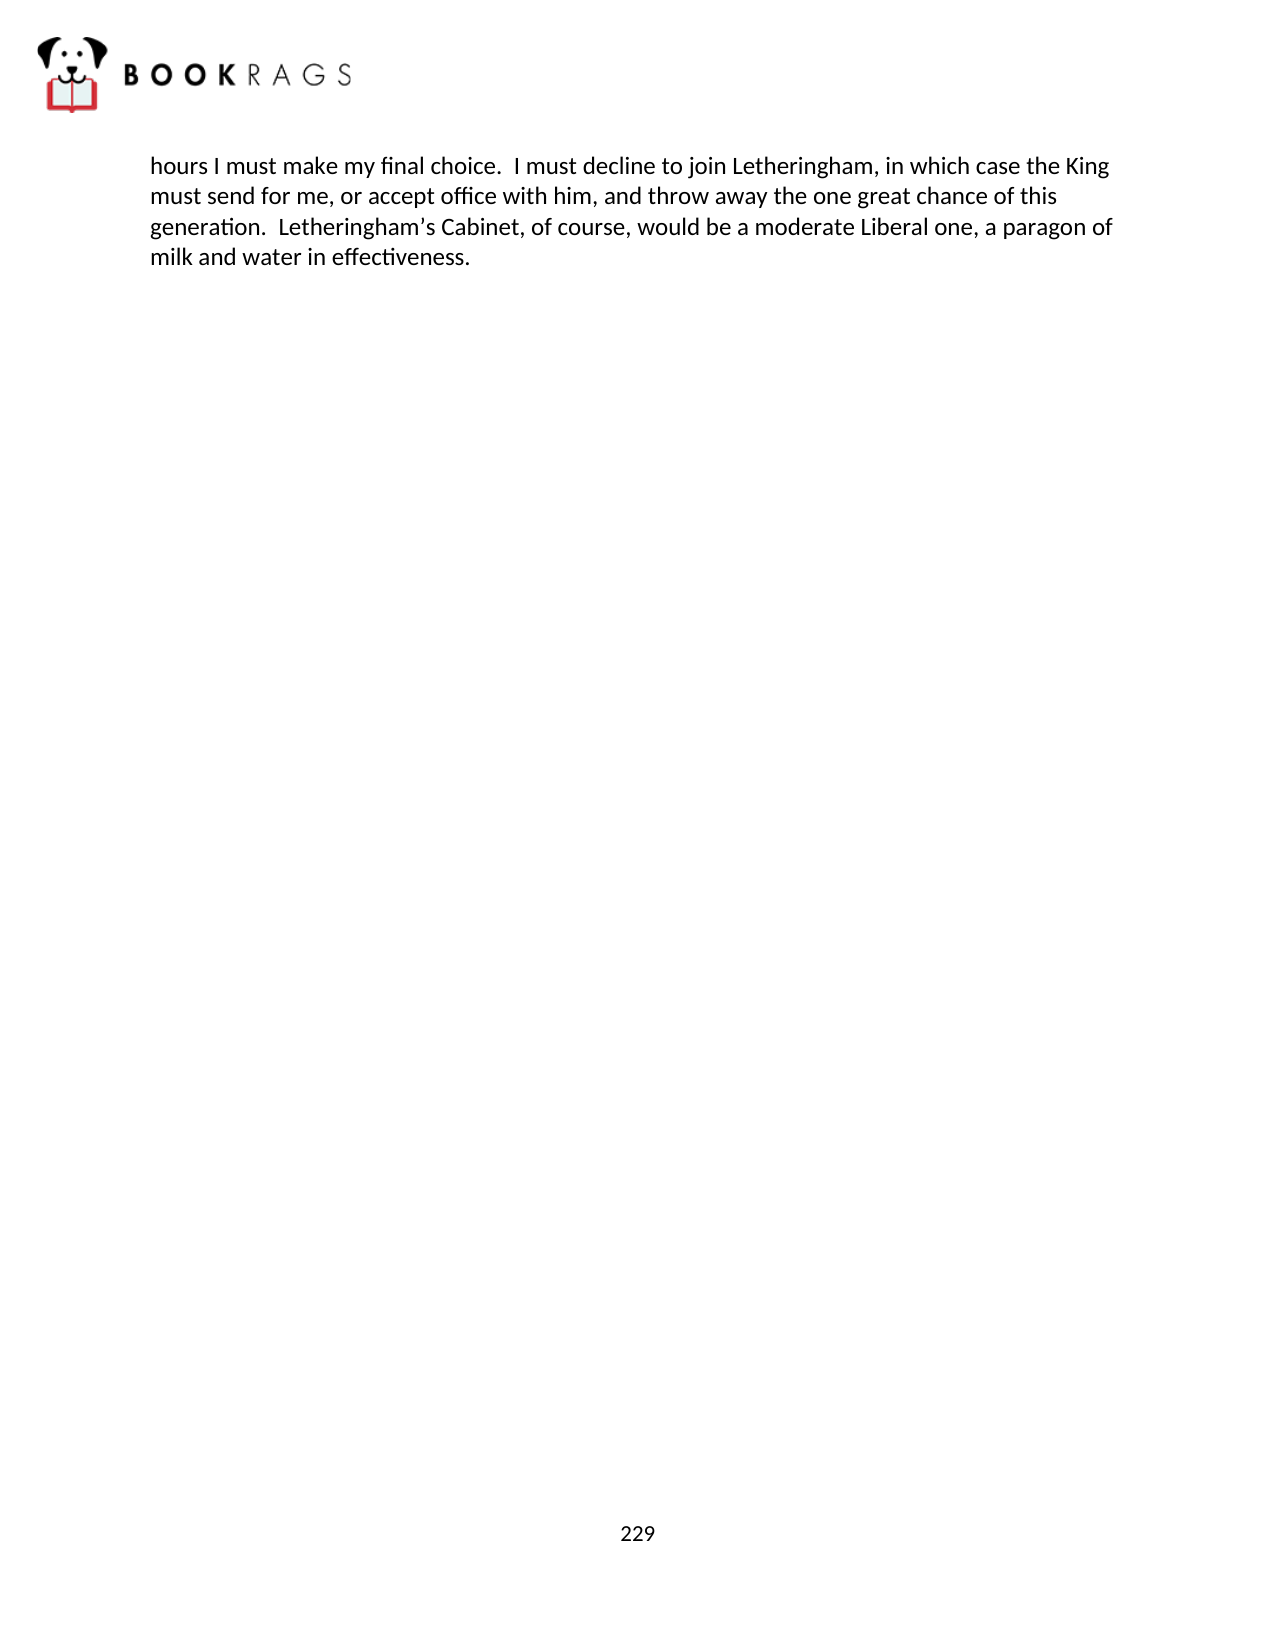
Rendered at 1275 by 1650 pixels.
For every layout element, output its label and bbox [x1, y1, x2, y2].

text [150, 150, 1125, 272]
picture [37, 37, 351, 113]
